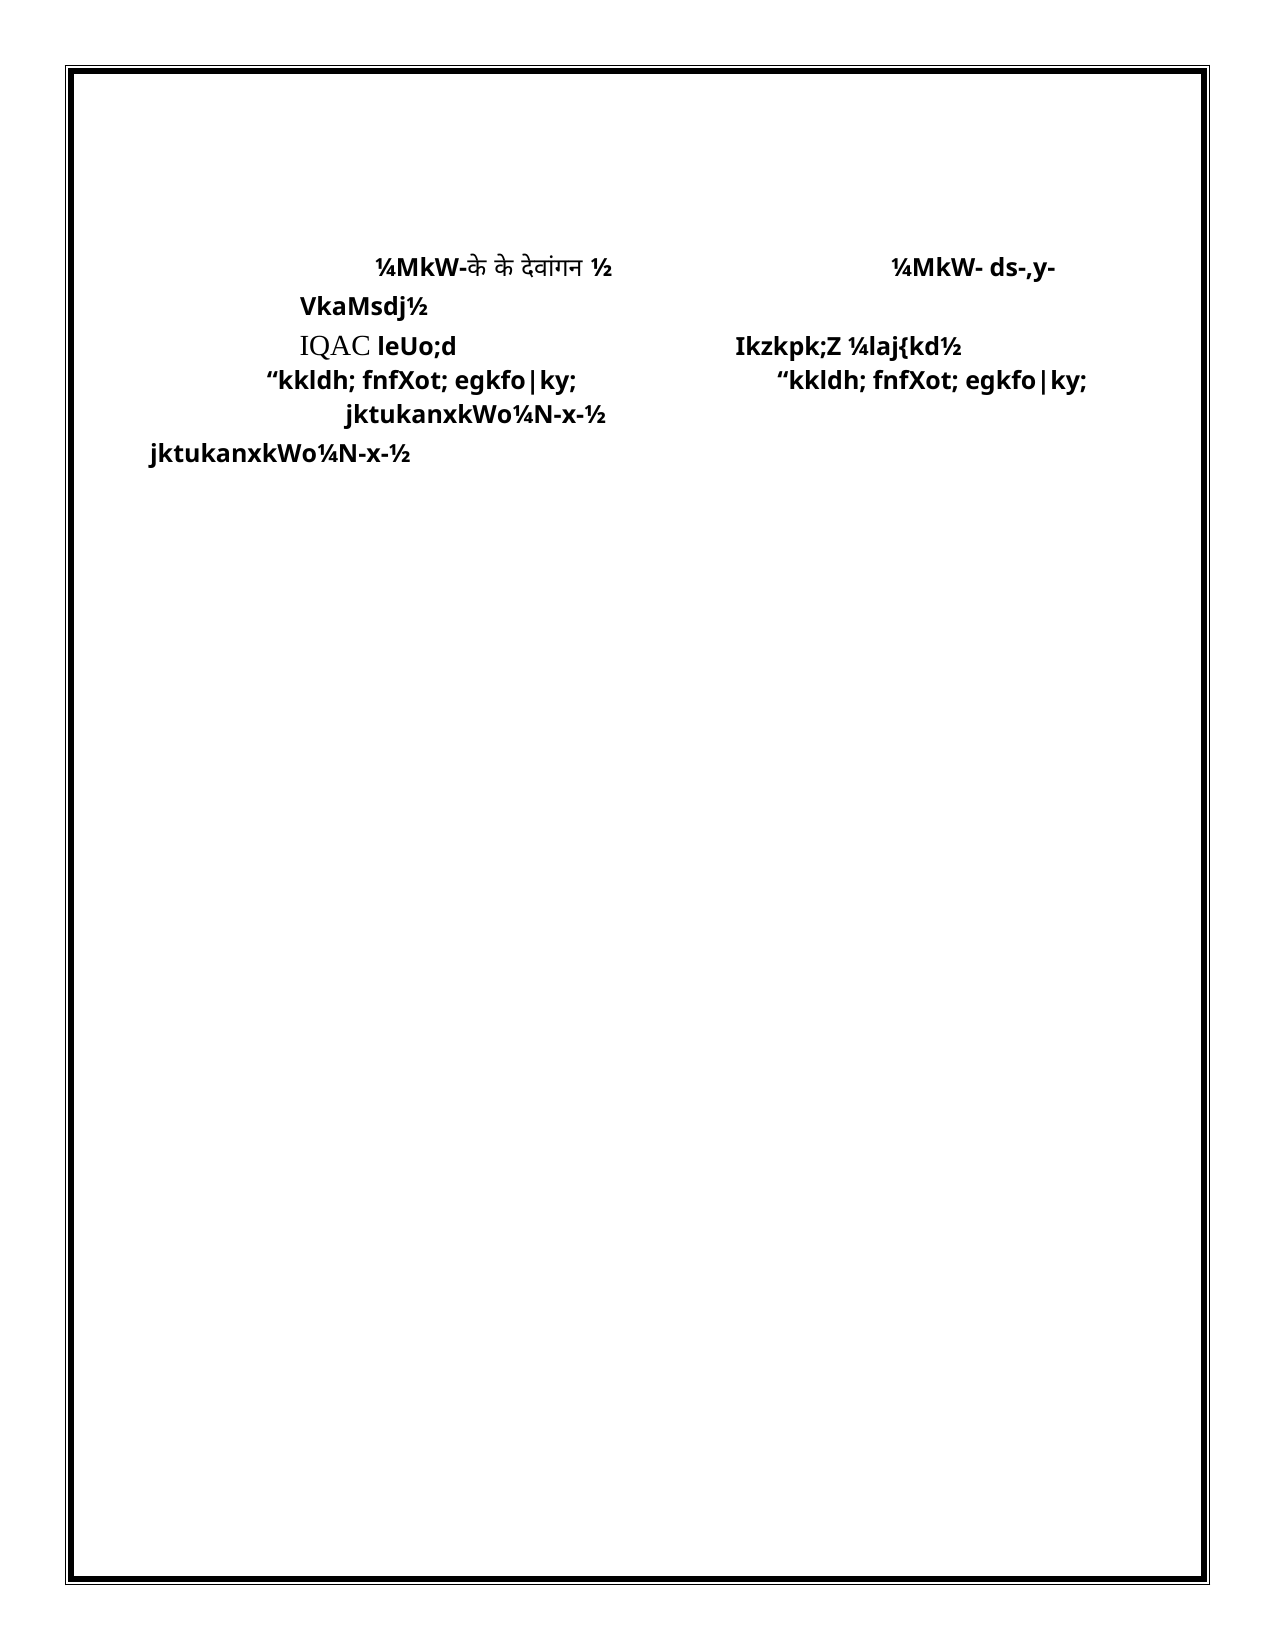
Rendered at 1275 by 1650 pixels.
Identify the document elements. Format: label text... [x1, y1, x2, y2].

text IQAC leUo;d Ikzkpk;Z ¼laj{kd½ [150, 328, 1125, 362]
text “kkldh; fnfXot; egkfo|ky; “kkldh; fnfXot; egkfo|ky; [150, 362, 1125, 396]
text jktukanxkWo¼N-x-½ jktukanxkWo¼N-x-½ [150, 396, 1125, 470]
text ¼MkW-के के देवांगन ½ ¼MkW- ds-,y-VkaMsdj½ [300, 249, 1116, 323]
